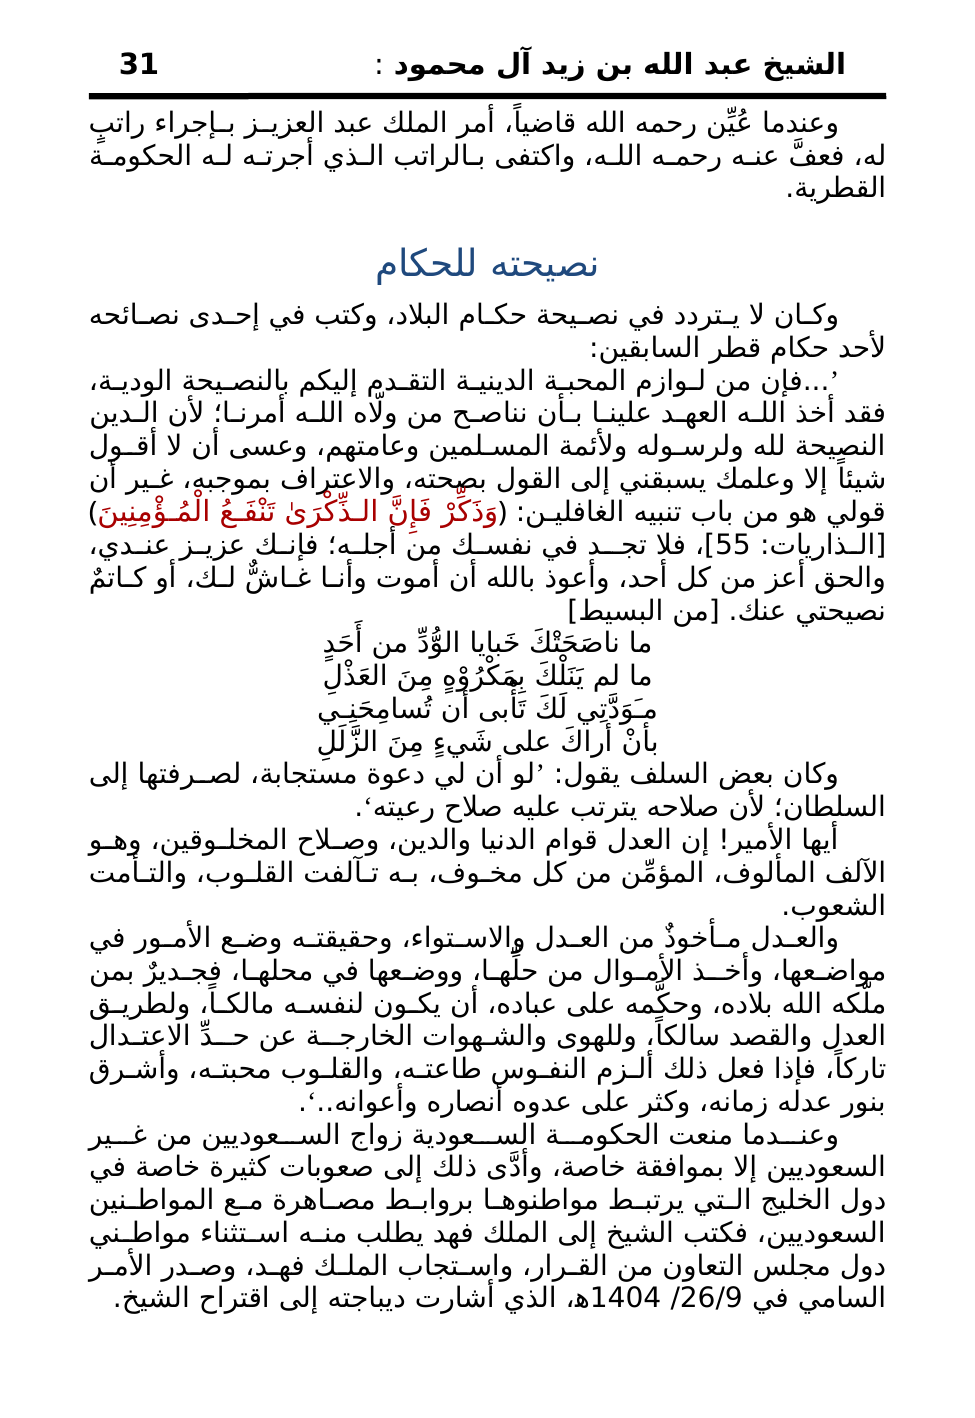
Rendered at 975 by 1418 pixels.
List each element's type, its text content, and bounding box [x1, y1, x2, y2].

text وعندما منعت الحكومة السعودية زواج السعوديين من غير السعوديين إلا بموافقة خاصة، وأدَّى ذلك إلى صعوبات كثيرة خاصة في دول الخليج التي يرتبط مواطنوها بروابط مصاهرة مع المواطنين السعوديين، فكتب الشيخ إلى الملك فهد يطلب منه استثناء مواطني دول مجلس التعاون من القرار، واستجاب الملك فهد، وصدر الأمر السامي في 26/9/ 1404ﻫ، الذي أشارت ديباجته إلى اقتراح الشيخ. [89, 1118, 886, 1314]
text أيها الأمير! إن العدل قوام الدنيا والدين، وصلاح المخلوقين، وهو الآلف المألوف، المؤمِّن من كل مخوف، به تآلفت القلوب، والتأمت الشعوب. [89, 823, 886, 921]
text ’...فإن من لوازم المحبة الدينية التقدم إليكم بالنصيحة الودية، فقد أخذ الله العهد علينا بأن نناصح من ولّاه الله أمرنا؛ لأن الدين النصيحة لله ولرسـوله ولأئمة المسـلمين وعامتهم، وعسى أن لا أقول شيئاً إلا وعلمك يسبقني إلى القول بصحته، والاعتراف بموجبه، غير أن قولي هو من باب تنبيه الغافليـن: ﴿وَذَكِّرْ فَإِنَّ الذِّكْرَىٰ تَنْفَعُ الْمُؤْمِنِينَ﴾ [الذاريات: 55]، فلا تجـد في نفسك من أجله؛ فإنك عزيز عندي، والحق أعز من كل أحد، وأعوذ بالله أن أموت وأنا غاشٌّ لك، أو كاتمٌ نصيحتي عنك. [من البسيط] [89, 363, 886, 627]
text وكان لا يتردد في نصيحة حكام البلاد، وكتب في إحدى نصائحه لأحد حكام قطر السابقين: [89, 298, 886, 363]
text مـَوَدَّتِي لَكَ تَأْبى أن تُسامِحَنِـي [89, 692, 886, 725]
text وكان بعض السلف يقول: ’لو أن لي دعوة مستجابة، لصرفتها إلى السلطان؛ لأن صلاحه يترتب عليه صلاح رعيته‘. [89, 757, 886, 823]
text ما ناصَحَتْكَ خَبايا الوُّدِّ من أَحَدٍ [89, 627, 886, 659]
text ما لم يَنَلْكَ بِمَكْرُوْهٍ مِنَ العَذْلِ [89, 659, 886, 692]
text والعدل مأخوذٌ من العدل والاستواء، وحقيقته وضع الأمور في مواضعها، وأخـذ الأموال من حلِّها، ووضعها في محلها، فجديرٌ بمن ملّكه الله بلاده، وحكَّمه على عباده، أن يكون لنفسه مالكاً، ولطريق العدل والقصد سالكاً، وللهوى والشـهوات الخارجـة عن حـدِّ الاعتدال تاركاً، فإذا فعل ذلك ألزم النفوس طاعته، والقلوب محبته، وأشرق بنور عدله زمانه، وكثر على عدوه أنصاره وأعوانه..‘. [89, 921, 886, 1118]
text بأنْ أراكَ على شَيءٍ مِنَ الزَّلَلِ [89, 725, 886, 757]
text وعندما عُيِّن رحمه الله قاضياً، أمر الملك عبد العزيز بإجراء راتبٍ له، فعفَّ عنه رحمه الله، واكتفى بالراتب الذي أجرته له الحكومة القطرية. [89, 106, 886, 204]
text نصيحته للحكام [89, 242, 886, 286]
